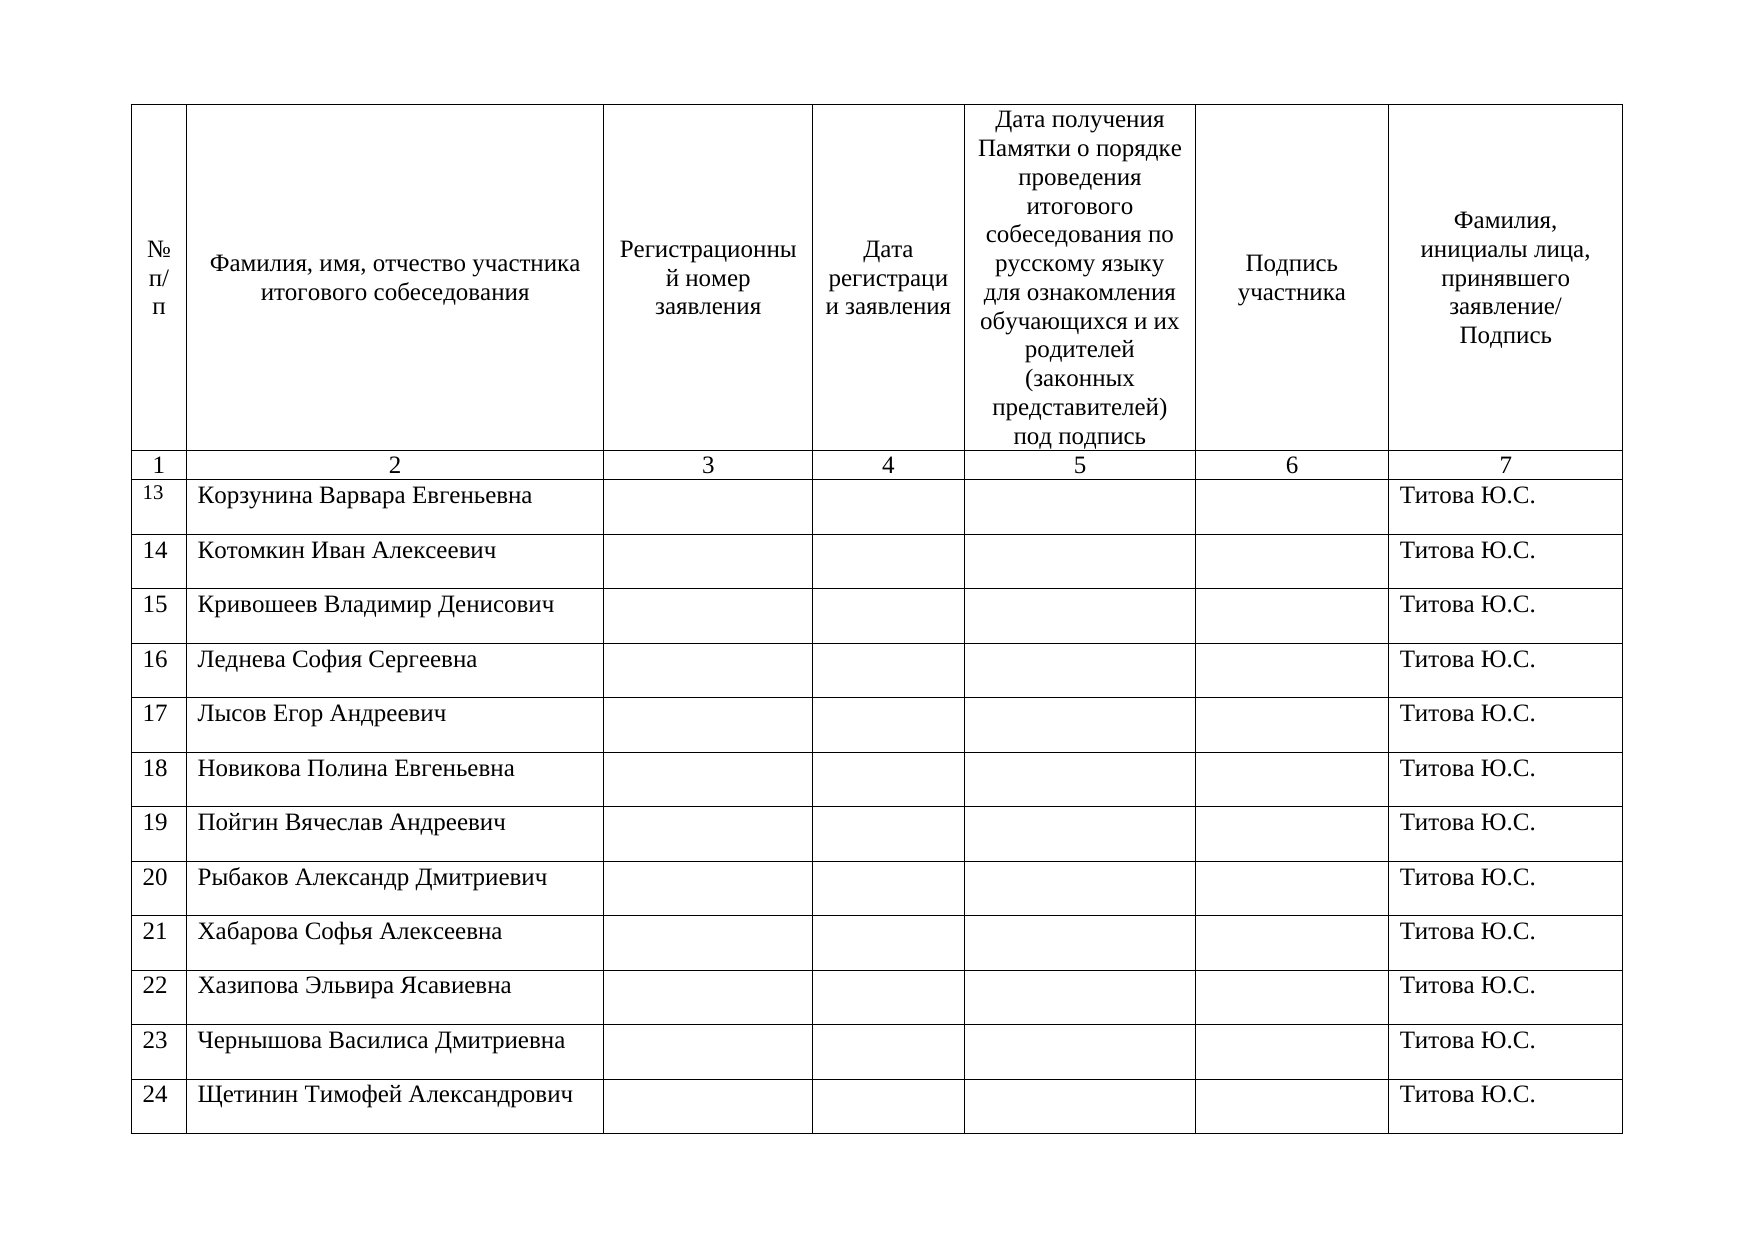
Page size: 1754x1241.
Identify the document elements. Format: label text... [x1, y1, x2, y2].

table_cell Рыбаков Александр Дмитриевич [187, 862, 603, 915]
table_cell [604, 1025, 812, 1078]
table_cell [813, 1025, 964, 1078]
table_cell Фамилия, инициалы лица, принявшего заявление/ Подпись [1389, 105, 1622, 449]
table_cell Титова Ю.С. [1389, 753, 1622, 806]
table_cell [965, 862, 1195, 915]
table_cell [1196, 862, 1388, 915]
table_cell 7 [1389, 451, 1622, 479]
table_cell 17 [132, 698, 186, 752]
table_cell 22 [132, 971, 186, 1024]
table_cell Титова Ю.С. [1389, 1080, 1622, 1133]
table_cell 19 [132, 807, 186, 861]
table_cell Титова Ю.С. [1389, 644, 1622, 697]
table_cell Хабарова Софья Алексеевна [187, 916, 603, 969]
table_cell Титова Ю.С. [1389, 698, 1622, 752]
table_cell [965, 698, 1195, 752]
table_cell [965, 589, 1195, 643]
table_cell Титова Ю.С. [1389, 1025, 1622, 1078]
table_cell [1196, 644, 1388, 697]
table_cell [813, 753, 964, 806]
table_cell Титова Ю.С. [1389, 807, 1622, 861]
table_cell Регистрационный номер заявления [604, 105, 812, 449]
table_cell Титова Ю.С. [1389, 480, 1622, 534]
table_cell Лысов Егор Андреевич [187, 698, 603, 752]
table_cell Корзунина Варвара Евгеньевна [187, 480, 603, 534]
table_cell Хазипова Эльвира Ясавиевна [187, 971, 603, 1024]
table_cell [1196, 753, 1388, 806]
table_cell [965, 644, 1195, 697]
table_cell 6 [1196, 451, 1388, 479]
table_cell [604, 480, 812, 534]
table_cell Титова Ю.С. [1389, 971, 1622, 1024]
table_cell 15 [132, 589, 186, 643]
table_cell [813, 480, 964, 534]
table_cell Кривошеев Владимир Денисович [187, 589, 603, 643]
table_cell [1196, 807, 1388, 861]
table_cell 14 [132, 535, 186, 588]
table_cell Чернышова Василиса Дмитриевна [187, 1025, 603, 1078]
table_cell [813, 916, 964, 969]
table_cell [965, 807, 1195, 861]
table_cell [813, 535, 964, 588]
table_cell [604, 1080, 812, 1133]
table_cell Титова Ю.С. [1389, 589, 1622, 643]
table_cell [813, 971, 964, 1024]
table_cell [1196, 916, 1388, 969]
table_cell [604, 971, 812, 1024]
table_cell [604, 644, 812, 697]
table_cell [813, 644, 964, 697]
table_cell [813, 1080, 964, 1133]
table_cell Подпись участника [1196, 105, 1388, 449]
table_cell 20 [132, 862, 186, 915]
table_cell 3 [604, 451, 812, 479]
table_cell [604, 753, 812, 806]
table_cell [965, 753, 1195, 806]
table_cell [1196, 971, 1388, 1024]
table_cell [604, 807, 812, 861]
table_cell [1196, 1025, 1388, 1078]
table_cell [965, 535, 1195, 588]
table_cell [1196, 535, 1388, 588]
table_cell [604, 589, 812, 643]
table_cell 18 [132, 753, 186, 806]
table_cell [965, 916, 1195, 969]
table_cell [1196, 589, 1388, 643]
table_cell Дата регистрации заявления [813, 105, 964, 449]
table_cell [1196, 1080, 1388, 1133]
table_cell Щетинин Тимофей Александрович [187, 1080, 603, 1133]
table_cell 2 [187, 451, 603, 479]
table_cell № п/п [132, 105, 186, 449]
table_cell Фамилия, имя, отчество участника итогового собеседования [187, 105, 603, 449]
table_cell 1 [132, 451, 186, 479]
table_cell 4 [813, 451, 964, 479]
table_cell [813, 862, 964, 915]
table_cell 13 [132, 480, 186, 534]
table_cell 24 [132, 1080, 186, 1133]
table_cell [604, 535, 812, 588]
table_cell Титова Ю.С. [1389, 916, 1622, 969]
table_cell [604, 862, 812, 915]
table_cell [965, 480, 1195, 534]
table_cell [1196, 480, 1388, 534]
table_cell Леднева София Сергеевна [187, 644, 603, 697]
table_cell 21 [132, 916, 186, 969]
table_cell Новикова Полина Евгеньевна [187, 753, 603, 806]
table_cell [1196, 698, 1388, 752]
table_cell Титова Ю.С. [1389, 535, 1622, 588]
table_cell [813, 698, 964, 752]
table_cell Котомкин Иван Алексеевич [187, 535, 603, 588]
table_cell [965, 1025, 1195, 1078]
table_cell 5 [965, 451, 1195, 479]
table_cell 23 [132, 1025, 186, 1078]
table_cell [604, 698, 812, 752]
table_cell [604, 916, 812, 969]
table_cell Дата получения Памятки о порядке проведения итогового собеседования по русскому языку для ознакомления обучающихся и их родителей (законных представителей) под подпись [965, 105, 1195, 449]
table_cell [813, 807, 964, 861]
table_cell Титова Ю.С. [1389, 862, 1622, 915]
table_cell Пойгин Вячеслав Андреевич [187, 807, 603, 861]
table_cell [965, 971, 1195, 1024]
table_cell 16 [132, 644, 186, 697]
table_cell [813, 589, 964, 643]
table_cell [965, 1080, 1195, 1133]
